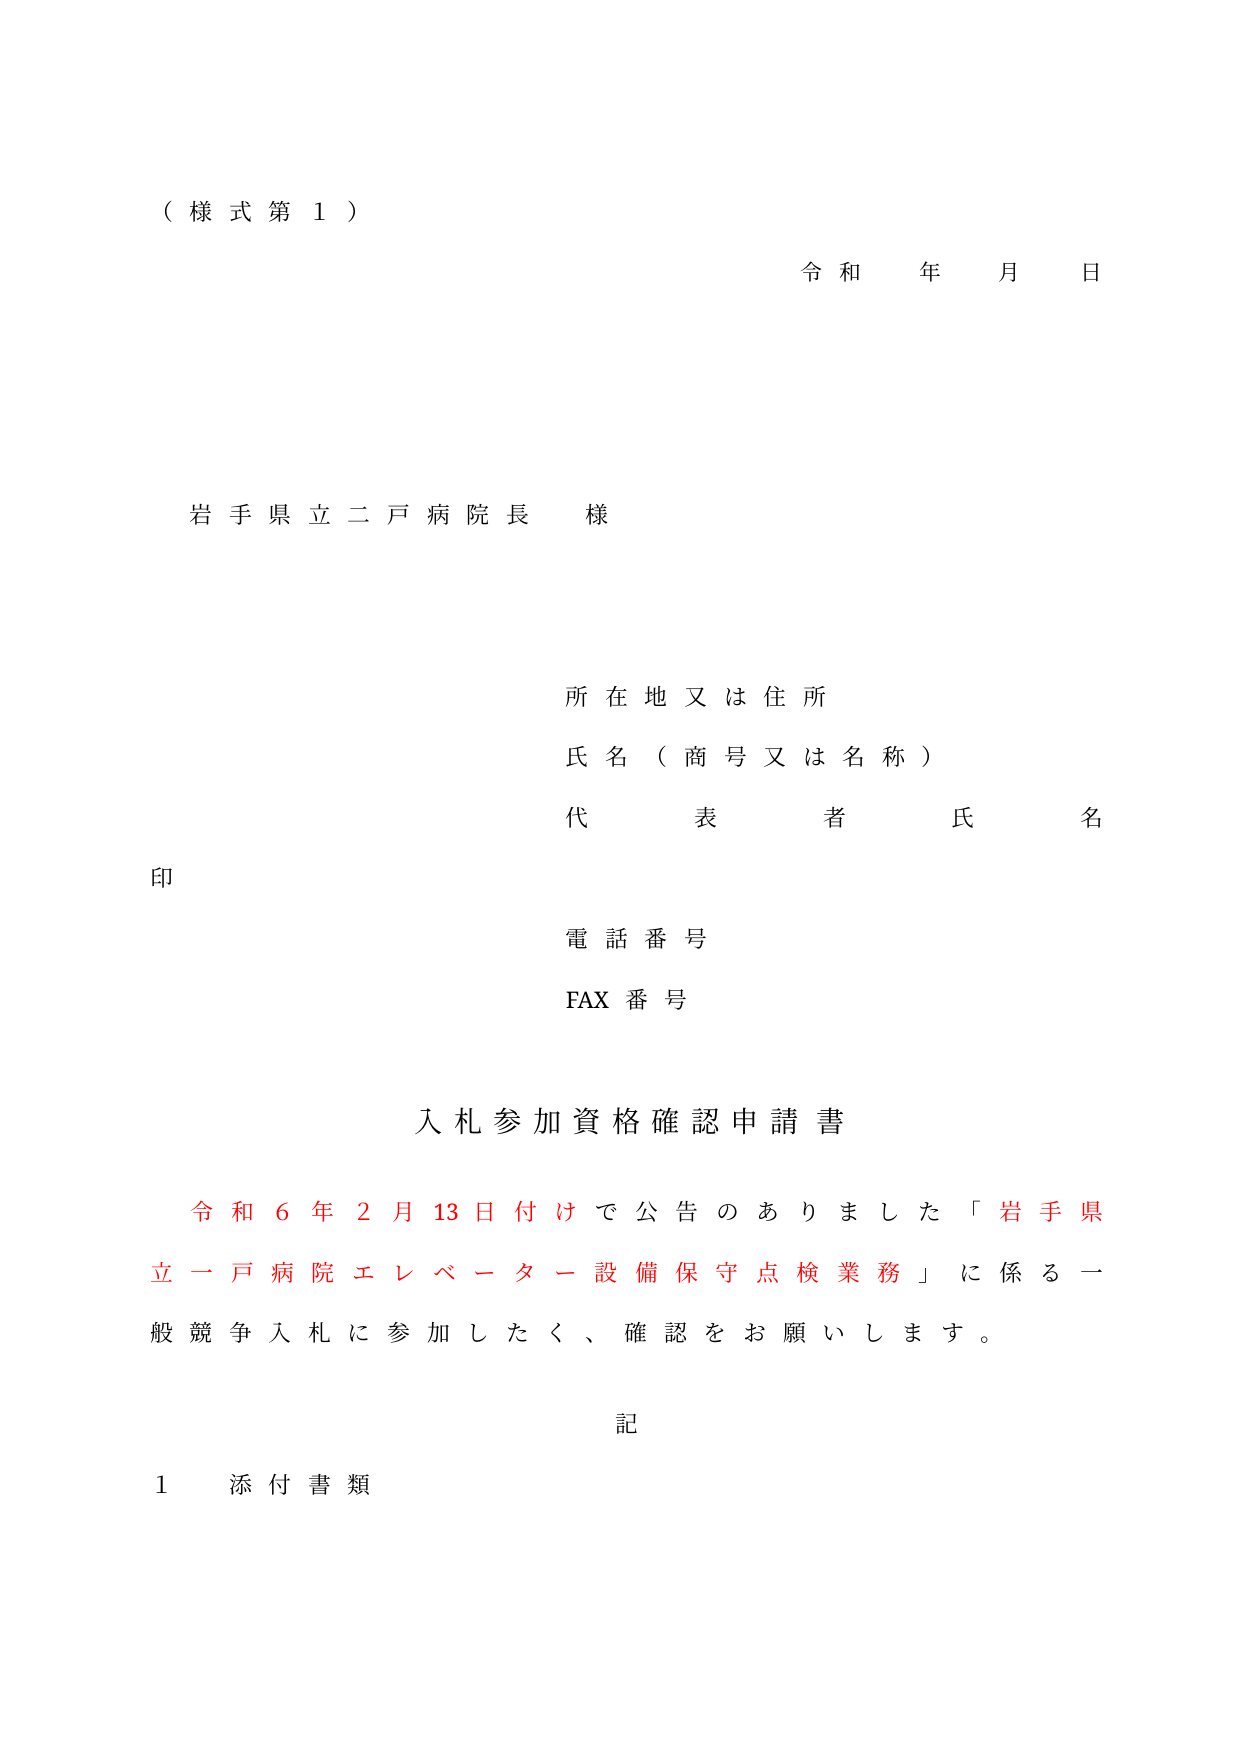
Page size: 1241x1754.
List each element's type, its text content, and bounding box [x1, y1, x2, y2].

text FAX番号 [150, 968, 1120, 1028]
text 電話番号 [150, 907, 1120, 968]
text 令和 年 月 日 [150, 240, 1120, 301]
text 令和６年２月13日付けで公告のありました「岩手県立一戸病院エレベーター設備保守点検業務」に係る一般競争入札に参加したく、確認をお願いします。 [150, 1180, 1120, 1362]
text １ 添付書類 [150, 1453, 1120, 1513]
text 岩手県立二戸病院長 様 [150, 483, 1120, 543]
text 氏名（商号又は名称） [150, 725, 1120, 786]
subtitle 記 [150, 1392, 1120, 1453]
subtitle 入札参加資格確認申請書 [150, 1089, 1120, 1150]
text 所在地又は住所 [150, 665, 1120, 725]
text （様式第１） [150, 180, 1120, 240]
text 代表者氏名 印 [150, 786, 1120, 907]
